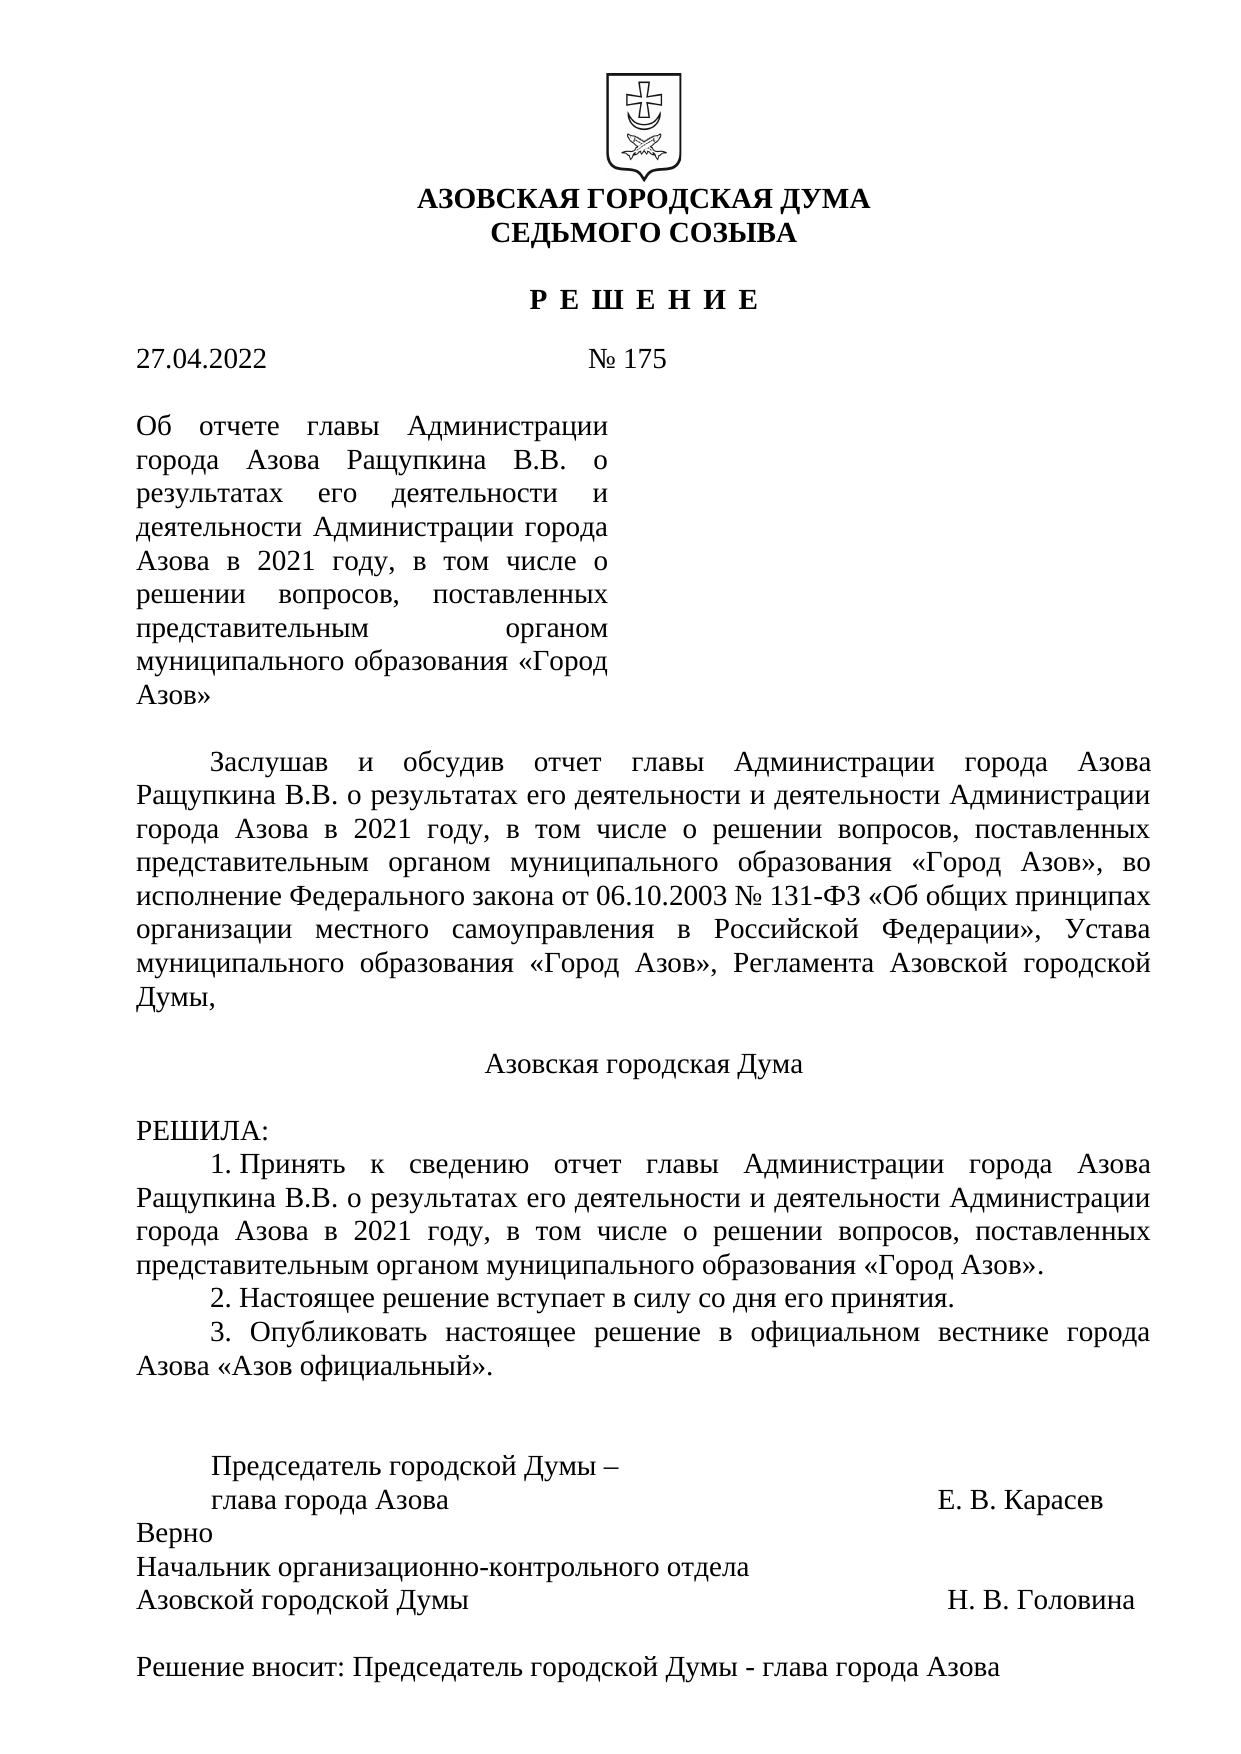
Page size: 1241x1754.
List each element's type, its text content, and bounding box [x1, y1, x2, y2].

text Азовская городская Дума [136, 1046, 1152, 1079]
picture [606, 73, 682, 182]
text РЕШИЛА: [136, 1113, 1152, 1146]
text Азовской городской Думы Н. В. Головина [136, 1582, 1152, 1616]
text Начальник организационно-контрольного отдела [136, 1549, 1152, 1582]
text Верно [136, 1515, 1152, 1549]
list Принять к сведению отчет главы Администрации города Азова Ращупкина В.В. о результатах его деятельности и деятельности Администрации города Азова в 2021 году, в том числе о решении вопросов, поставленных представительным органом муниципального образования «Город Азов». [136, 1146, 1152, 1281]
text решение [136, 282, 1152, 316]
text Азовская городская дума [136, 181, 1152, 215]
text глава города Азова Е. В. Карасев [136, 1482, 1152, 1515]
text СЕДЬМОГО созыва [136, 215, 1152, 248]
text Решение вносит: Председатель городской Думы - глава города Азова [136, 1649, 1152, 1683]
text 3. Опубликовать настоящее решение в официальном вестнике города Азова «Азов официальный». [136, 1314, 1152, 1381]
text 27.04.2022 № 175 [136, 341, 1152, 375]
text 2. Настоящее решение вступает в силу со дня его принятия. [136, 1281, 1152, 1314]
text Председатель городской Думы – [136, 1448, 1152, 1482]
text Заслушав и обсудив отчет главы Администрации города Азова Ращупкина В.В. о результатах его деятельности и деятельности Администрации города Азова в 2021 году, в том числе о решении вопросов, поставленных представительным органом муниципального образования «Город Азов», во исполнение Федерального закона от 06.10.2003 № 131-ФЗ «Об общих принципах организации местного самоуправления в Российской Федерации», Устава муниципального образования «Город Азов», Регламента Азовской городской Думы, [136, 744, 1152, 1012]
text Об отчете главы Администрации города Азова Ращупкина В.В. о результатах его деятельности и деятельности Администрации города Азова в 2021 году, в том числе о решении вопросов, поставленных представительным органом муниципального образования «Город Азов» [136, 408, 608, 710]
